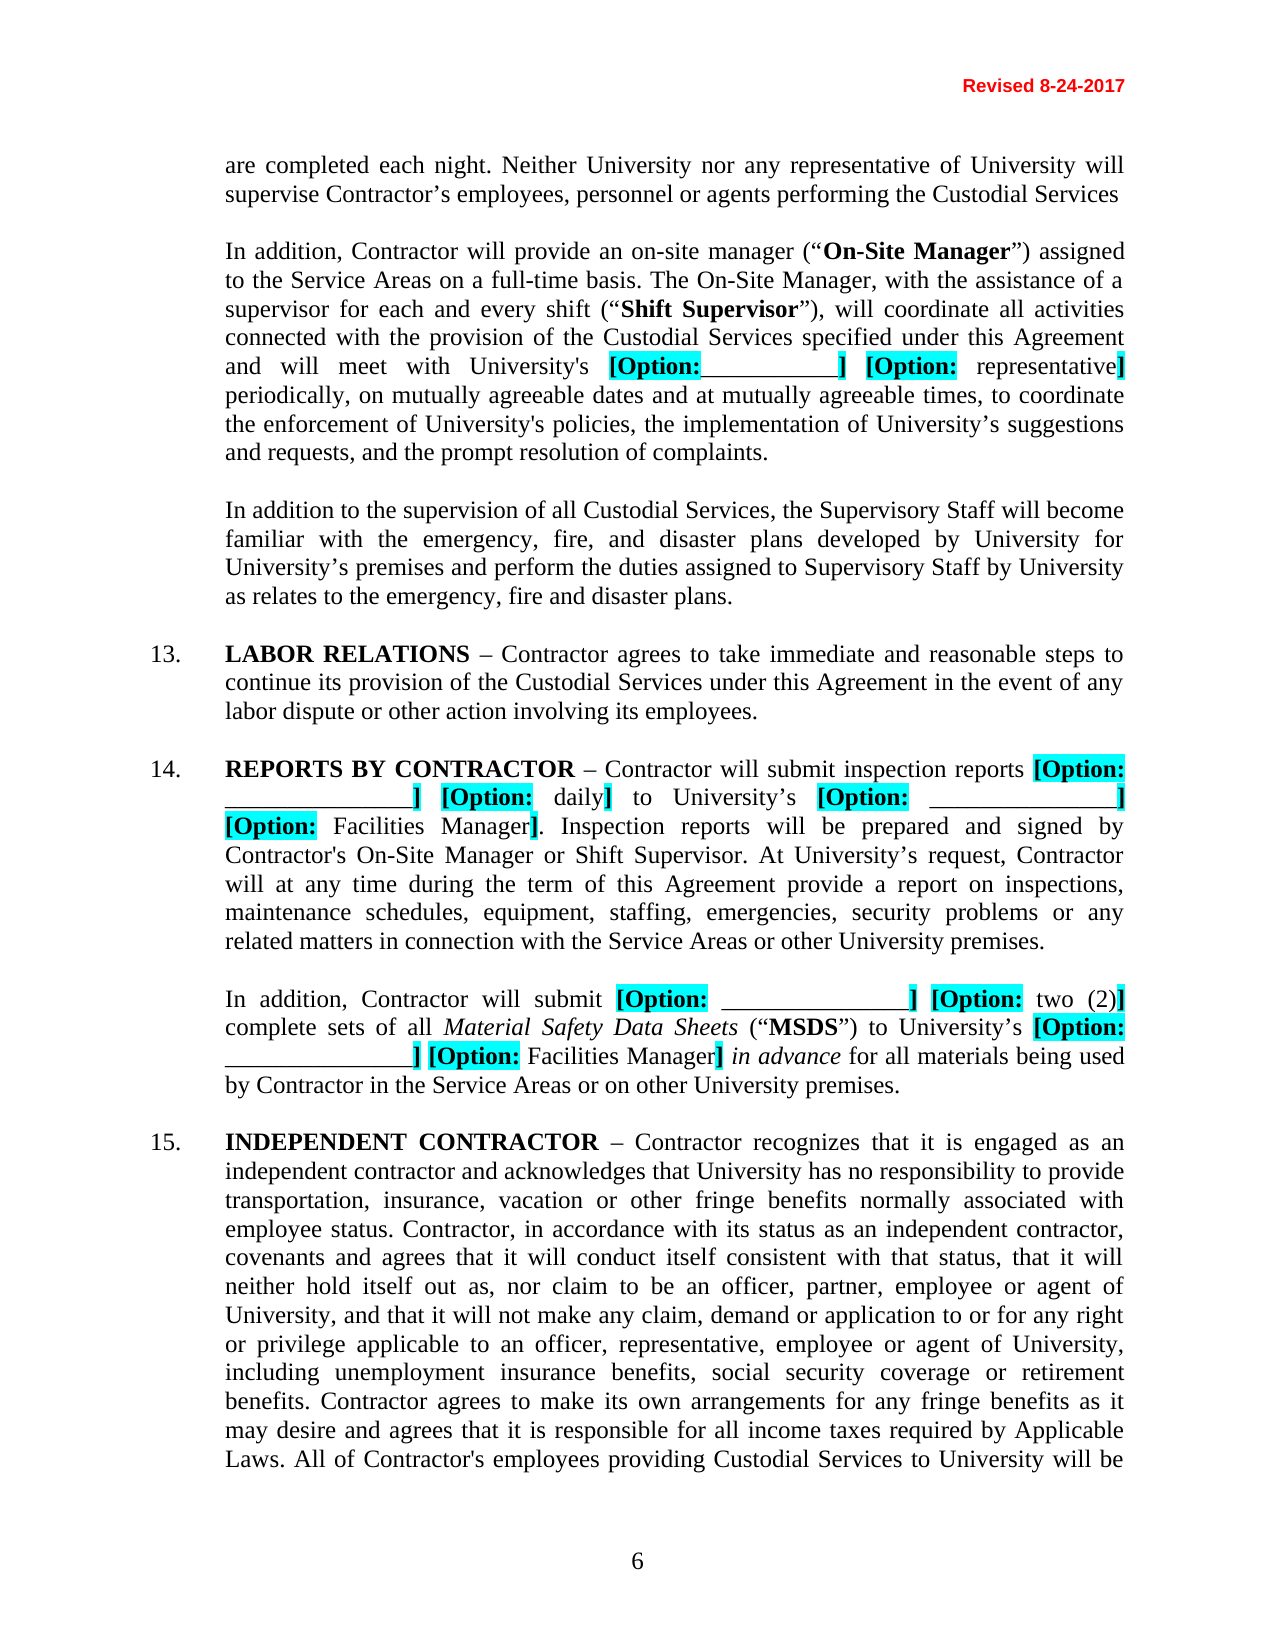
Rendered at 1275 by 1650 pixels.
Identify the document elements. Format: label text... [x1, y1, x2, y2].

text 14. REPORTS BY CONTRACTOR – Contractor will submit inspection reports [Option: _______________] [Option: daily] to University’s [Option: _______________] [Option: Facilities Manager]. Inspection reports will be prepared and signed by Contractor's On-Site Manager or Shift Supervisor. At University’s request, Contractor will at any time during the term of this Agreement provide a report on inspections, maintenance schedules, equipment, staffing, emergencies, security problems or any related matters in connection with the Service Areas or other University premises. [150, 754, 1125, 955]
text 13. LABOR RELATIONS – Contractor agrees to take immediate and reasonable steps to continue its provision of the Custodial Services under this Agreement in the event of any labor dispute or other action involving its employees. [150, 639, 1125, 725]
text In addition to the supervision of all Custodial Services, the Supervisory Staff will become familiar with the emergency, fire, and disaster plans developed by University for University’s premises and perform the duties assigned to Supervisory Staff by University as relates to the emergency, fire and disaster plans. [225, 495, 1125, 610]
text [150, 150, 1125, 207]
text In addition, Contractor will submit [Option: _______________] [Option: two (2)] complete sets of all Material Safety Data Sheets (“MSDS”) to University’s [Option: _______________] [Option: Facilities Manager] in advance for all materials being used by Contractor in the Service Areas or on other University premises. [225, 984, 1125, 1099]
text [150, 1127, 1125, 1472]
text In addition, Contractor will provide an on-site manager (“On-Site Manager”) assigned to the Service Areas on a full-time basis. The On-Site Manager, with the assistance of a supervisor for each and every shift (“Shift Supervisor”), will coordinate all activities connected with the provision of the Custodial Services specified under this Agreement and will meet with University's [Option:___________] [Option: representative] periodically, on mutually agreeable dates and at mutually agreeable times, to coordinate the enforcement of University's policies, the implementation of University’s suggestions and requests, and the prompt resolution of complaints. [225, 236, 1125, 466]
